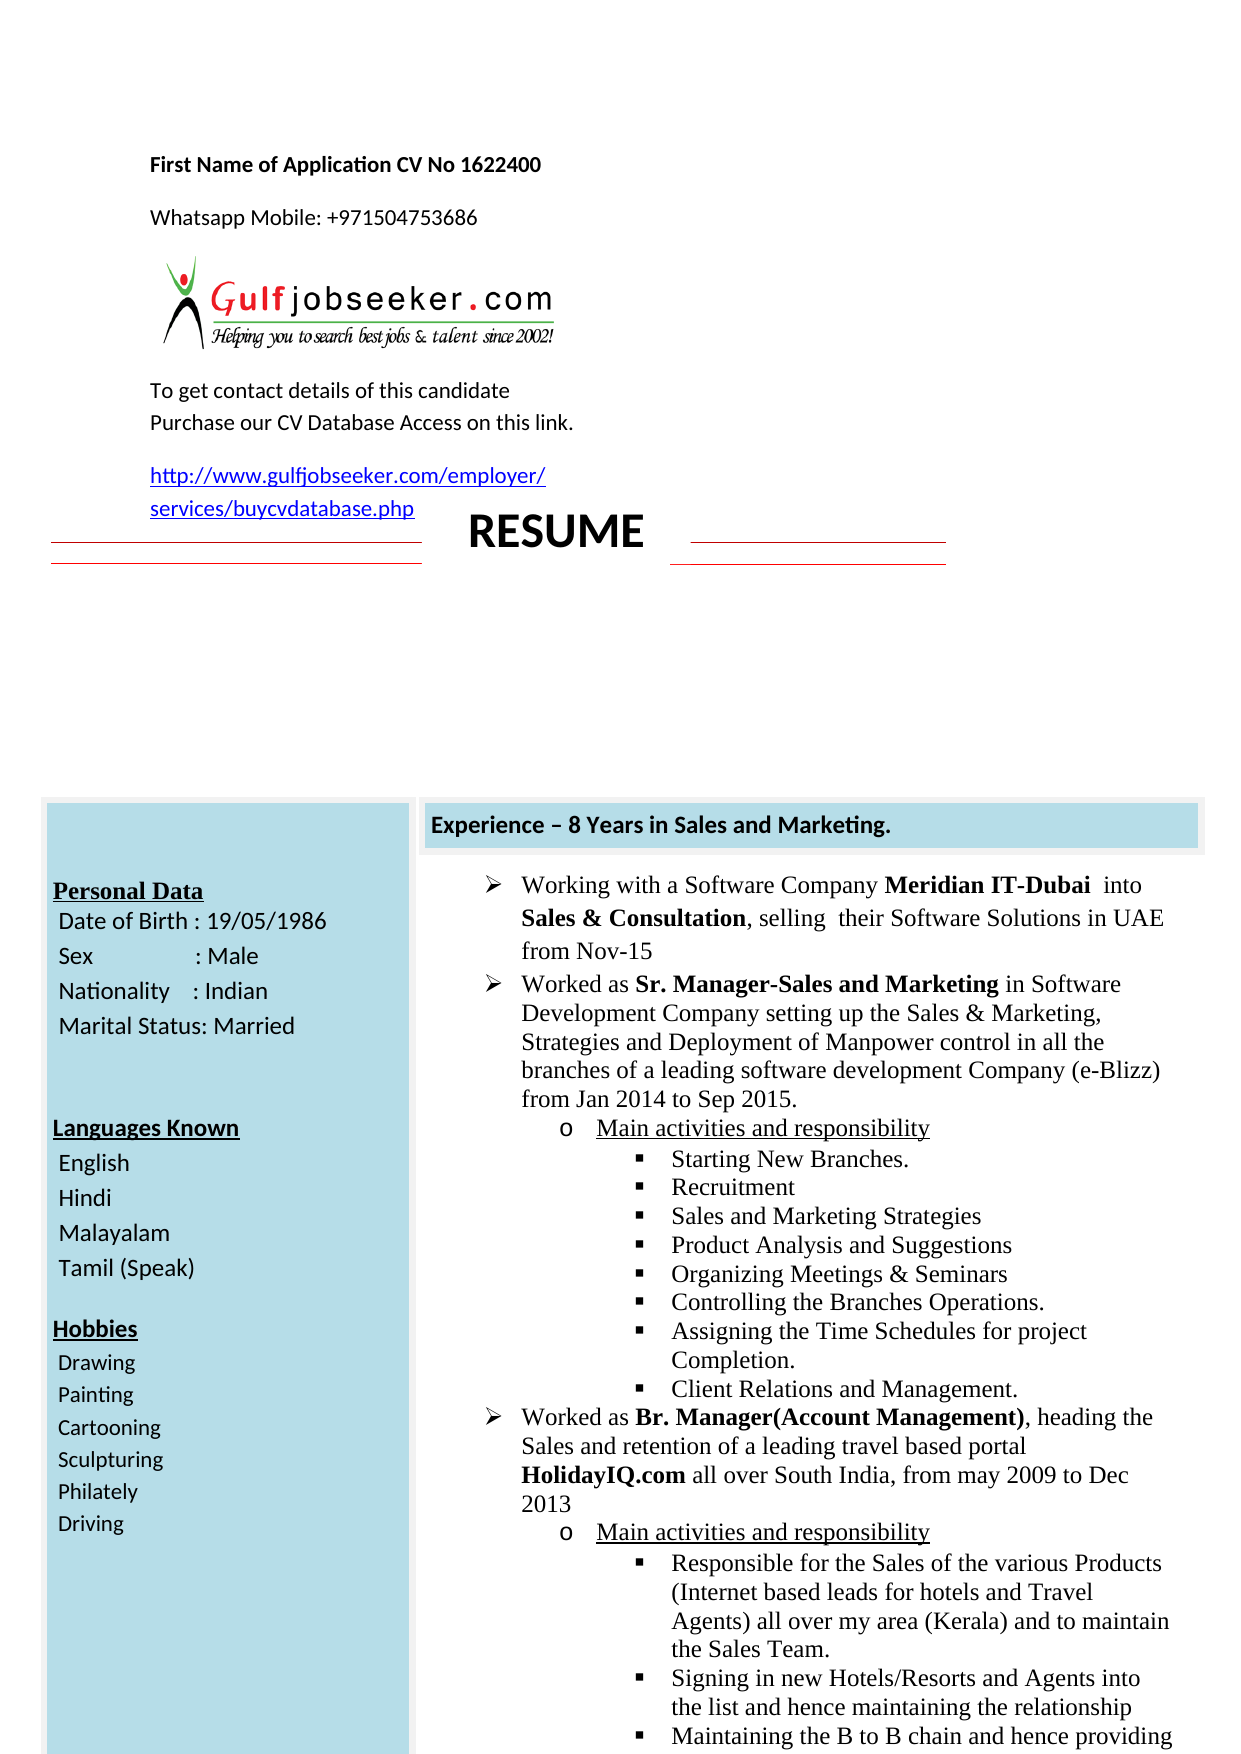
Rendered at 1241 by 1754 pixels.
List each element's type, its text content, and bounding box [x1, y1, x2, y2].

picture [150, 256, 578, 352]
text http://www.gulfjobseeker.com/employer/services/buycvdatabase.php [150, 462, 583, 522]
text Whatsapp Mobile: +971504753686 [150, 203, 583, 231]
text To get contact details of this candidate Purchase our CV Database Access on this link. [150, 376, 583, 437]
text First Name of Application CV No 1622400 [150, 150, 583, 178]
